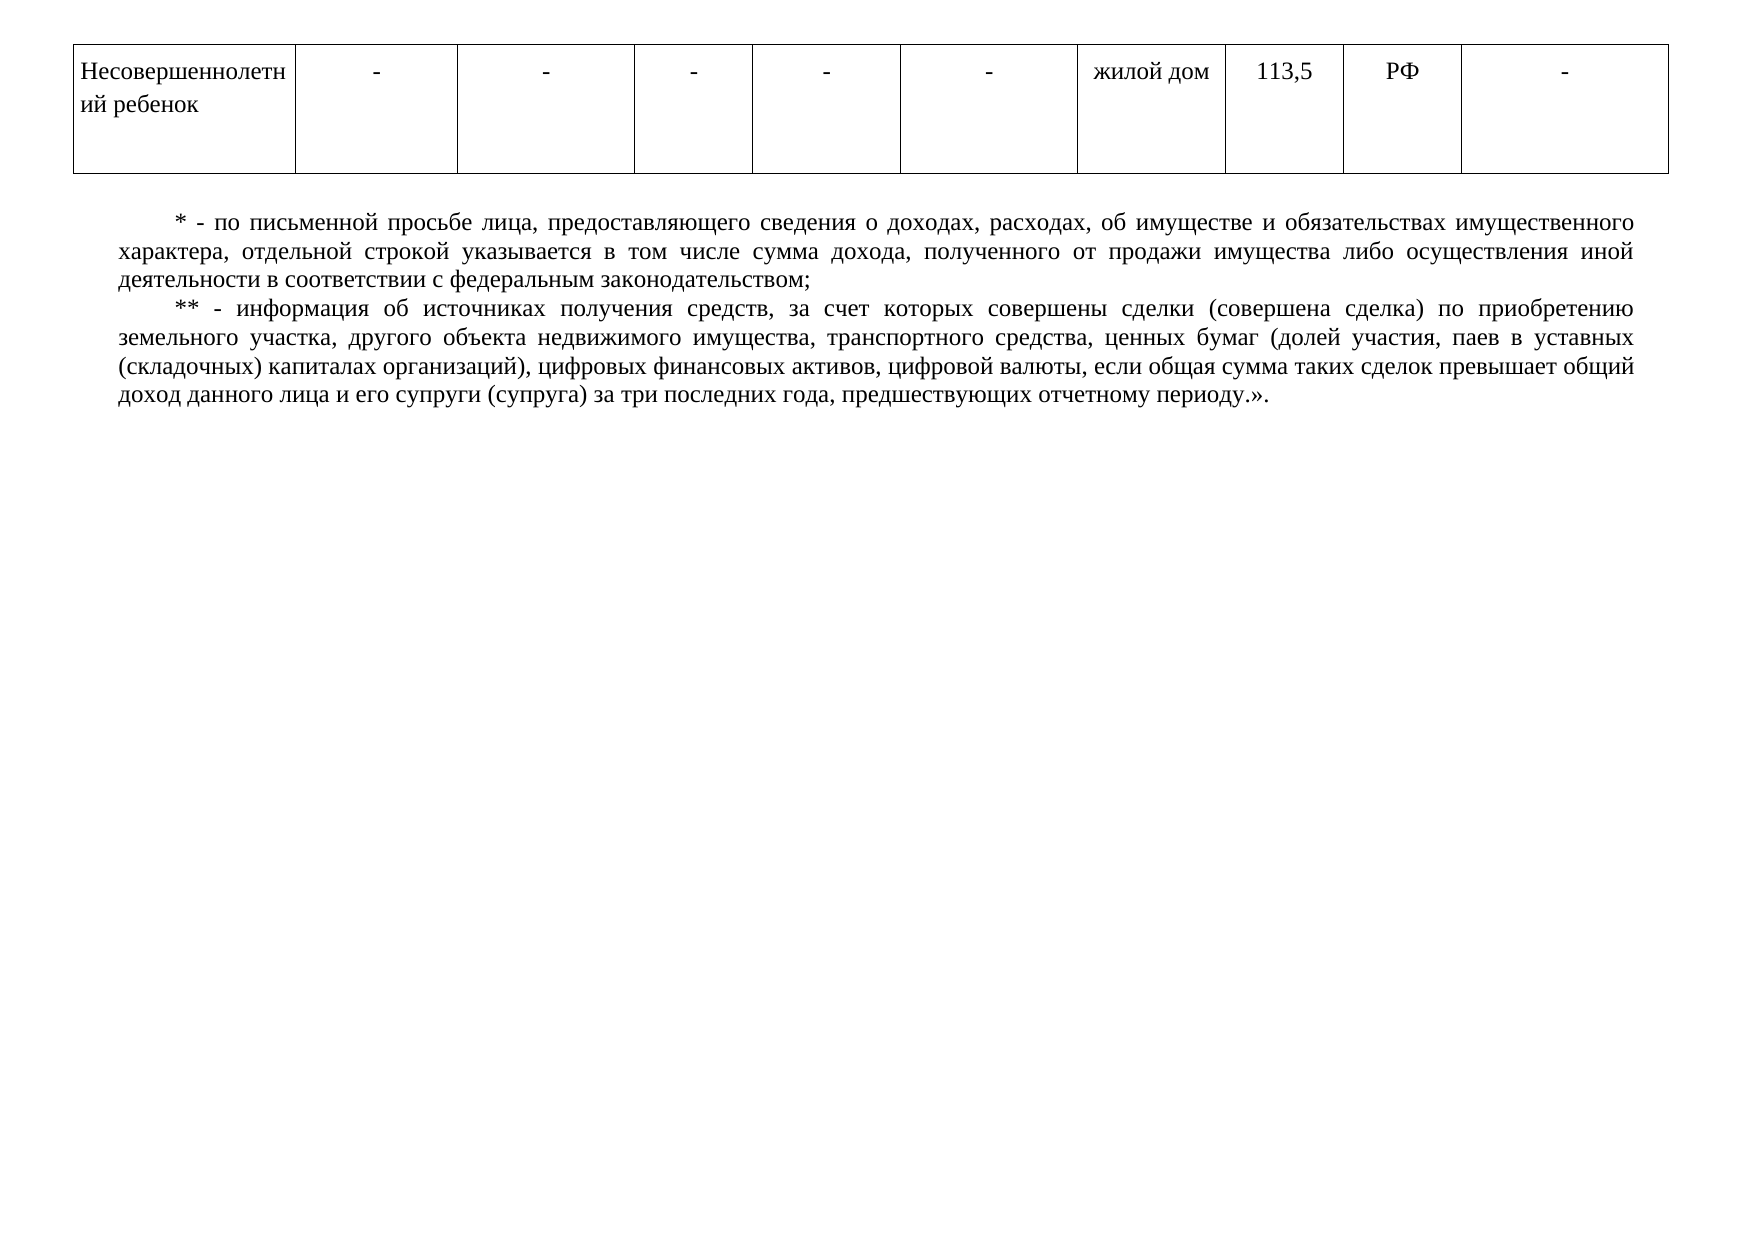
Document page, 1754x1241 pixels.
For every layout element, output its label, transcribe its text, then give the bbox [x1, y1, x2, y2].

table_cell - [753, 45, 900, 117]
table_cell 113,5 [1226, 45, 1343, 117]
table_cell [1344, 117, 1461, 172]
table_cell - [458, 45, 634, 172]
table_cell - [296, 45, 457, 172]
table_cell [1226, 117, 1343, 172]
table_cell [635, 117, 752, 172]
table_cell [74, 45, 295, 172]
text * - по письменной просьбе лица, предоставляющего сведения о доходах, расходах, об имуществе и обязательствах имущественного характера, отдельной строкой указывается в том числе сумма дохода, полученного от продажи имущества либо осуществления иной деятельности в соответствии с федеральным законодательством; [118, 207, 1636, 293]
table_cell - [635, 45, 752, 117]
table_cell РФ [1344, 45, 1461, 117]
table_cell - [901, 45, 1077, 172]
text ** - информация об источниках получения средств, за счет которых совершены сделки (совершена сделка) по приобретению земельного участка, другого объекта недвижимого имущества, транспортного средства, ценных бумаг (долей участия, паев в уставных (складочных) капиталах организаций), цифровых финансовых активов, цифровой валюты, если общая сумма таких сделок превышает общий доход данного лица и его супруги (супруга) за три последних года, предшествующих отчетному периоду.». [118, 293, 1636, 408]
table_cell жилой дом [1078, 45, 1225, 117]
table_cell [753, 117, 900, 172]
table_cell [1078, 117, 1225, 172]
table_cell - [1462, 45, 1668, 172]
